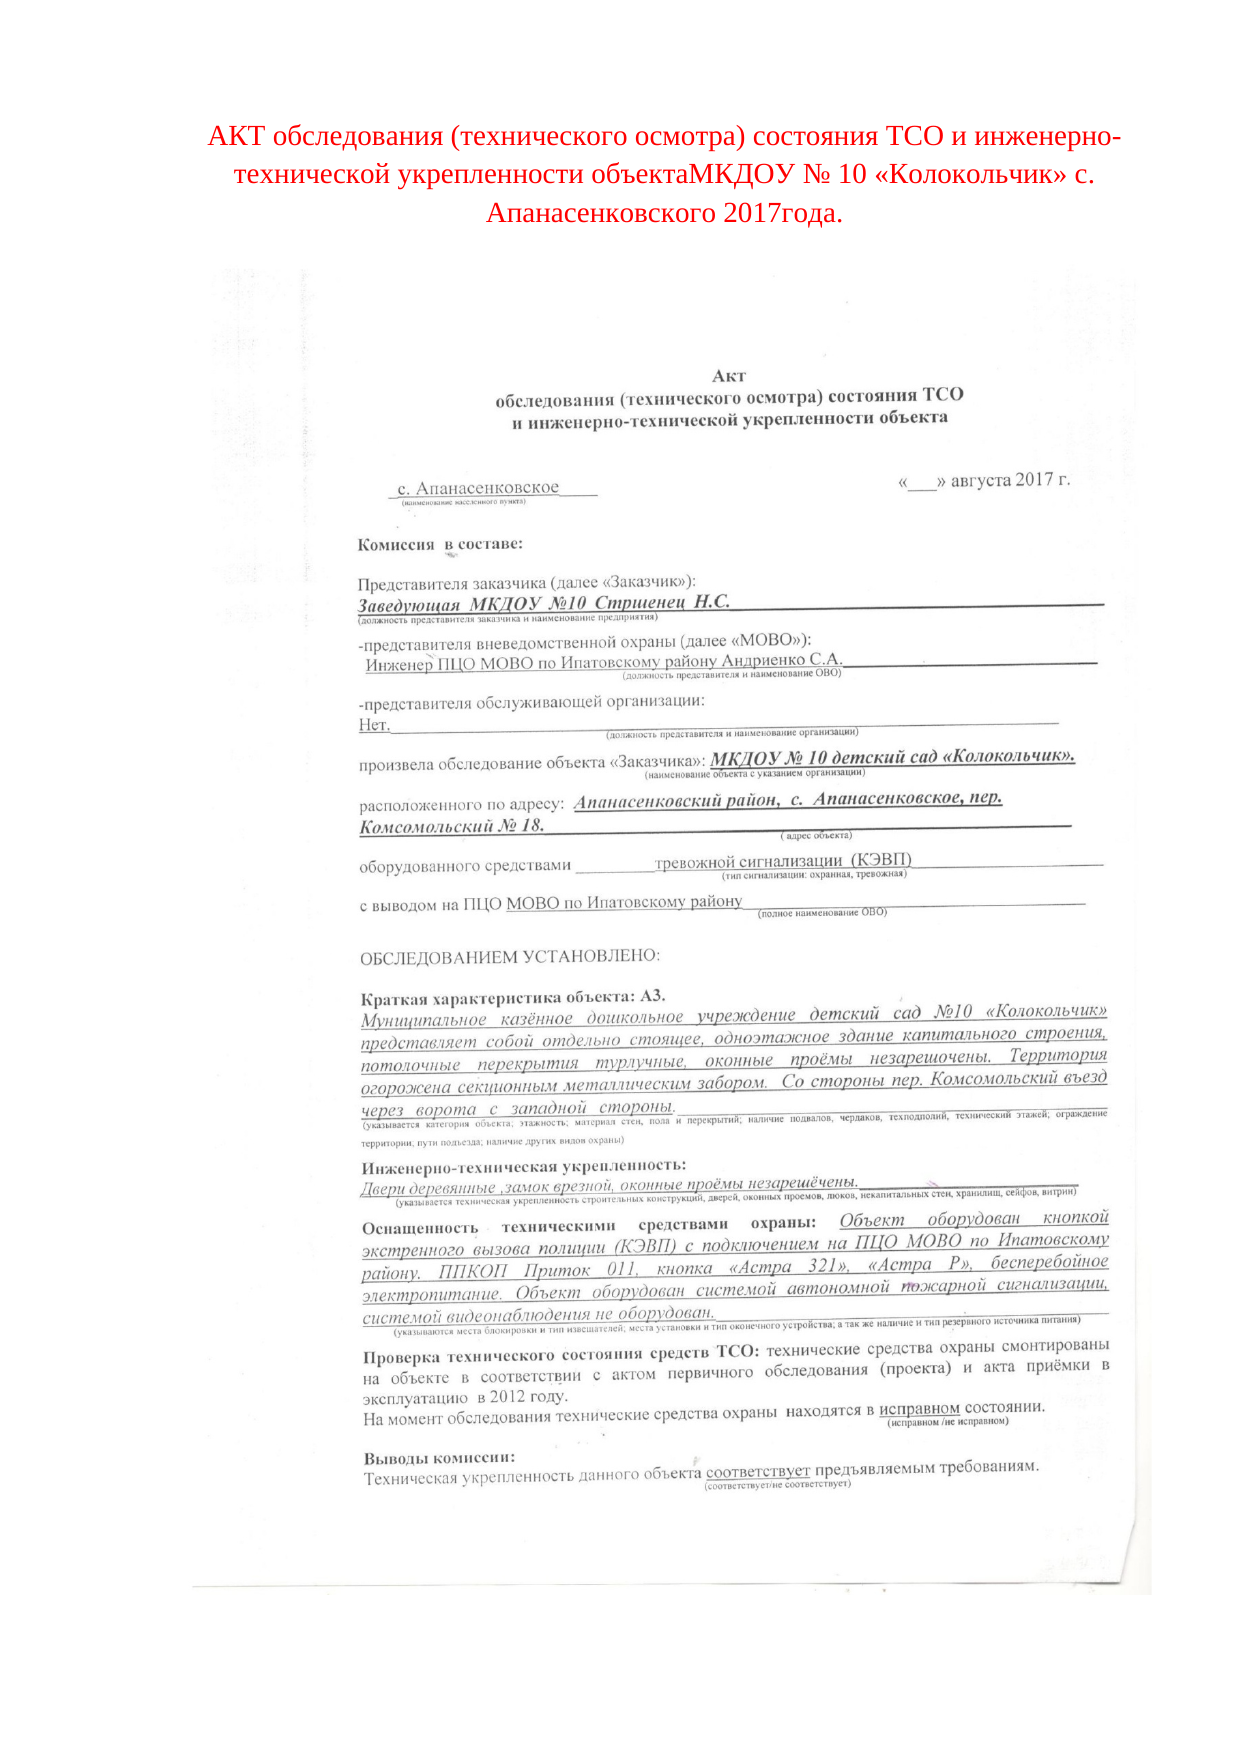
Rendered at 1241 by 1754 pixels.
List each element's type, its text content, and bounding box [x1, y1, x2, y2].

text АКТ обследования (технического осмотра) состояния ТСО и инженерно-технической укрепленности объектаМКДОУ № 10 «Колокольчик» с. Апанасенковского 2017года. [177, 118, 1152, 229]
picture [177, 254, 1152, 1595]
